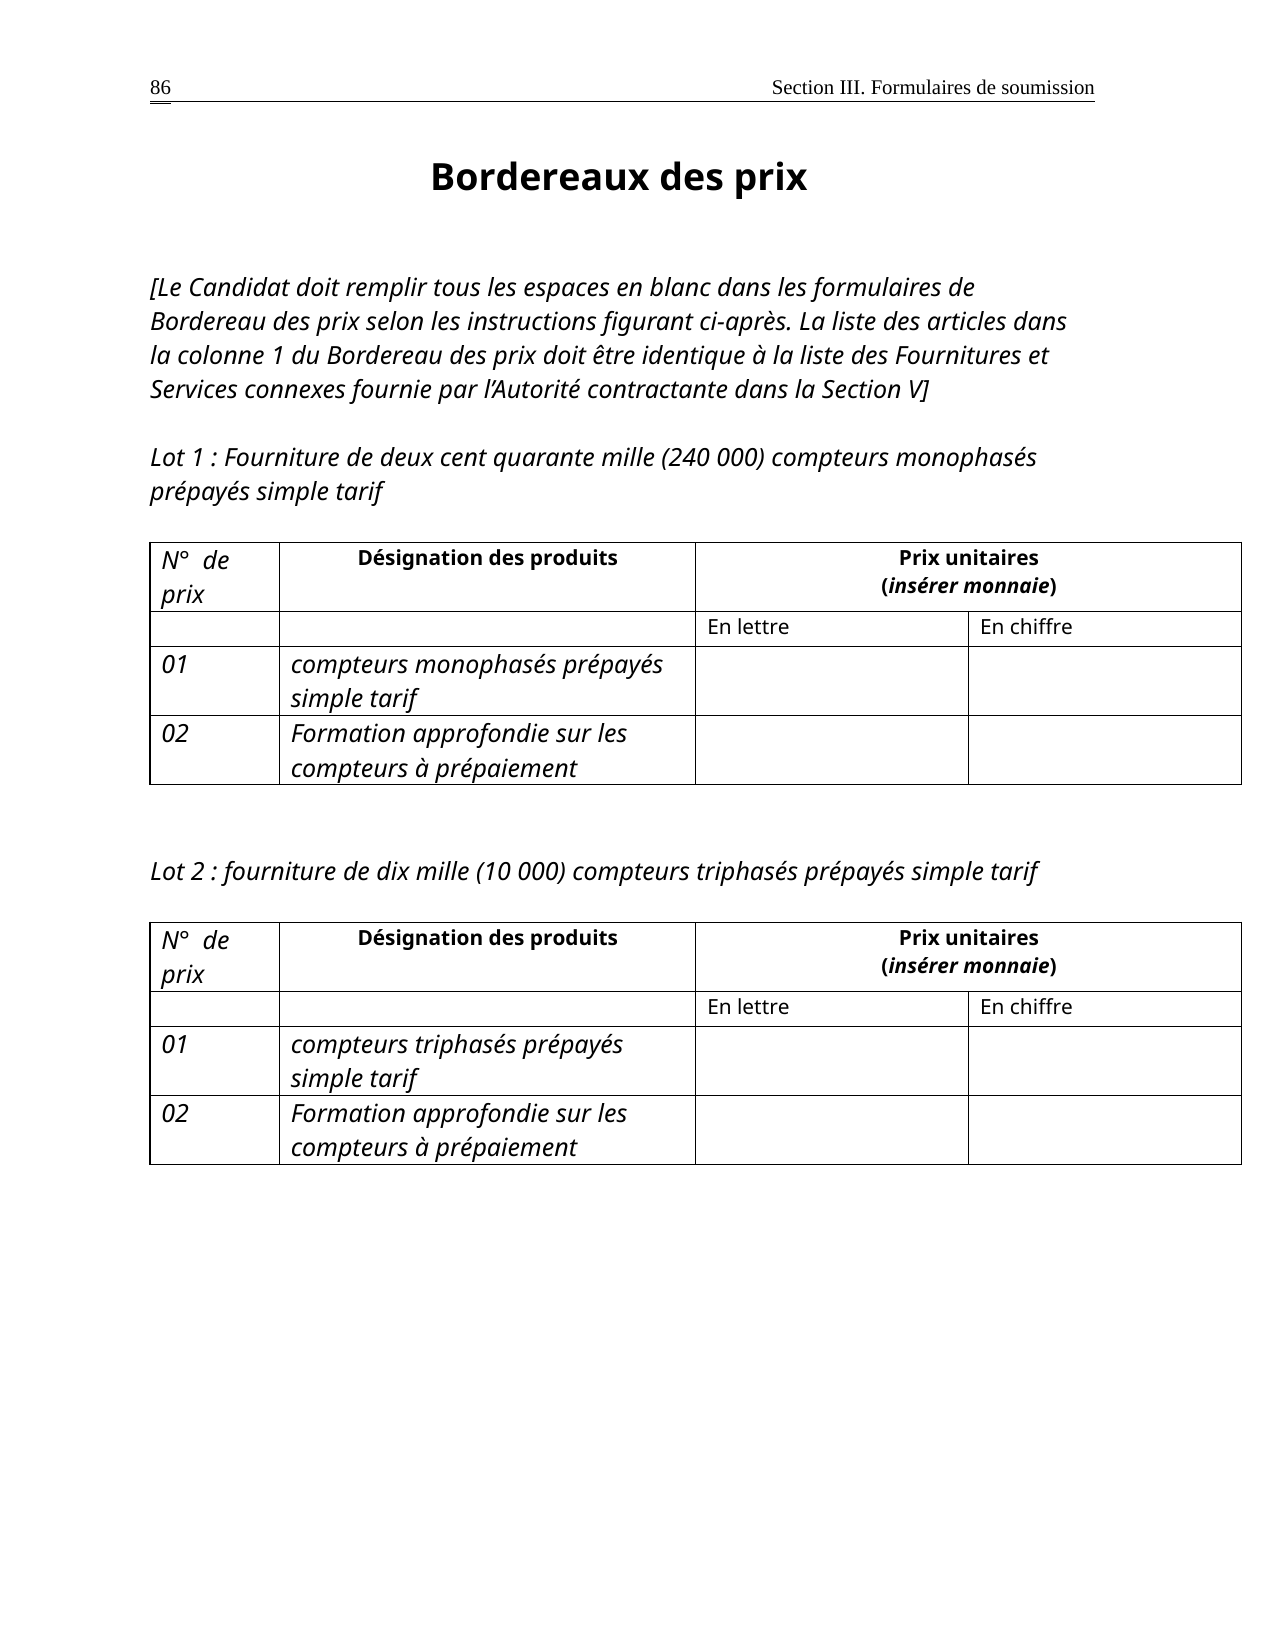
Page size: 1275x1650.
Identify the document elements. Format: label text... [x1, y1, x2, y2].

table_cell En lettre [696, 612, 968, 646]
table_header Prix unitaires (insérer monnaie) [696, 923, 1241, 991]
table_cell [151, 992, 279, 1026]
text Lot 2 : fourniture de dix mille (10 000) compteurs triphasés prépayés simple tarif [150, 853, 1087, 887]
table_cell [696, 716, 968, 784]
table_header N° de prix [151, 923, 279, 991]
table_cell [696, 1027, 968, 1095]
table_cell En chiffre [969, 992, 1241, 1026]
table_cell Formation approfondie sur les compteurs à prépaiement [280, 716, 695, 784]
table_cell [969, 1096, 1241, 1164]
table_cell 01 [151, 1027, 279, 1095]
table_cell En lettre [696, 992, 968, 1026]
table_cell [151, 612, 279, 646]
table_cell [280, 992, 695, 1026]
table_header Désignation des produits [280, 543, 695, 611]
table_cell compteurs monophasés prépayés simple tarif [280, 647, 695, 715]
text Bordereaux des prix [150, 150, 1087, 201]
table_cell [280, 612, 695, 646]
table_cell En chiffre [969, 612, 1241, 646]
table_cell compteurs triphasés prépayés simple tarif [280, 1027, 695, 1095]
table_header Prix unitaires (insérer monnaie) [696, 543, 1241, 611]
table_cell Formation approfondie sur les compteurs à prépaiement [280, 1096, 695, 1164]
table_cell [969, 1027, 1241, 1095]
table_cell [696, 1096, 968, 1164]
text Lot 1 : Fourniture de deux cent quarante mille (240 000) compteurs monophasés prépayés simple tarif [150, 439, 1087, 508]
text [Le Candidat doit remplir tous les espaces en blanc dans les formulaires de Bordereau des prix selon les instructions figurant ci-après. La liste des articles dans la colonne 1 du Bordereau des prix doit être identique à la liste des Fournitures et Services connexes fournie par l’Autorité contractante dans la Section V] [150, 269, 1087, 405]
table_cell 01 [151, 647, 279, 715]
table_cell [696, 647, 968, 715]
table_cell 02 [151, 1096, 279, 1164]
table_cell 02 [151, 716, 279, 784]
table_header N° de prix [151, 543, 279, 611]
table_cell [969, 647, 1241, 715]
table_header Désignation des produits [280, 923, 695, 991]
table_cell [969, 716, 1241, 784]
